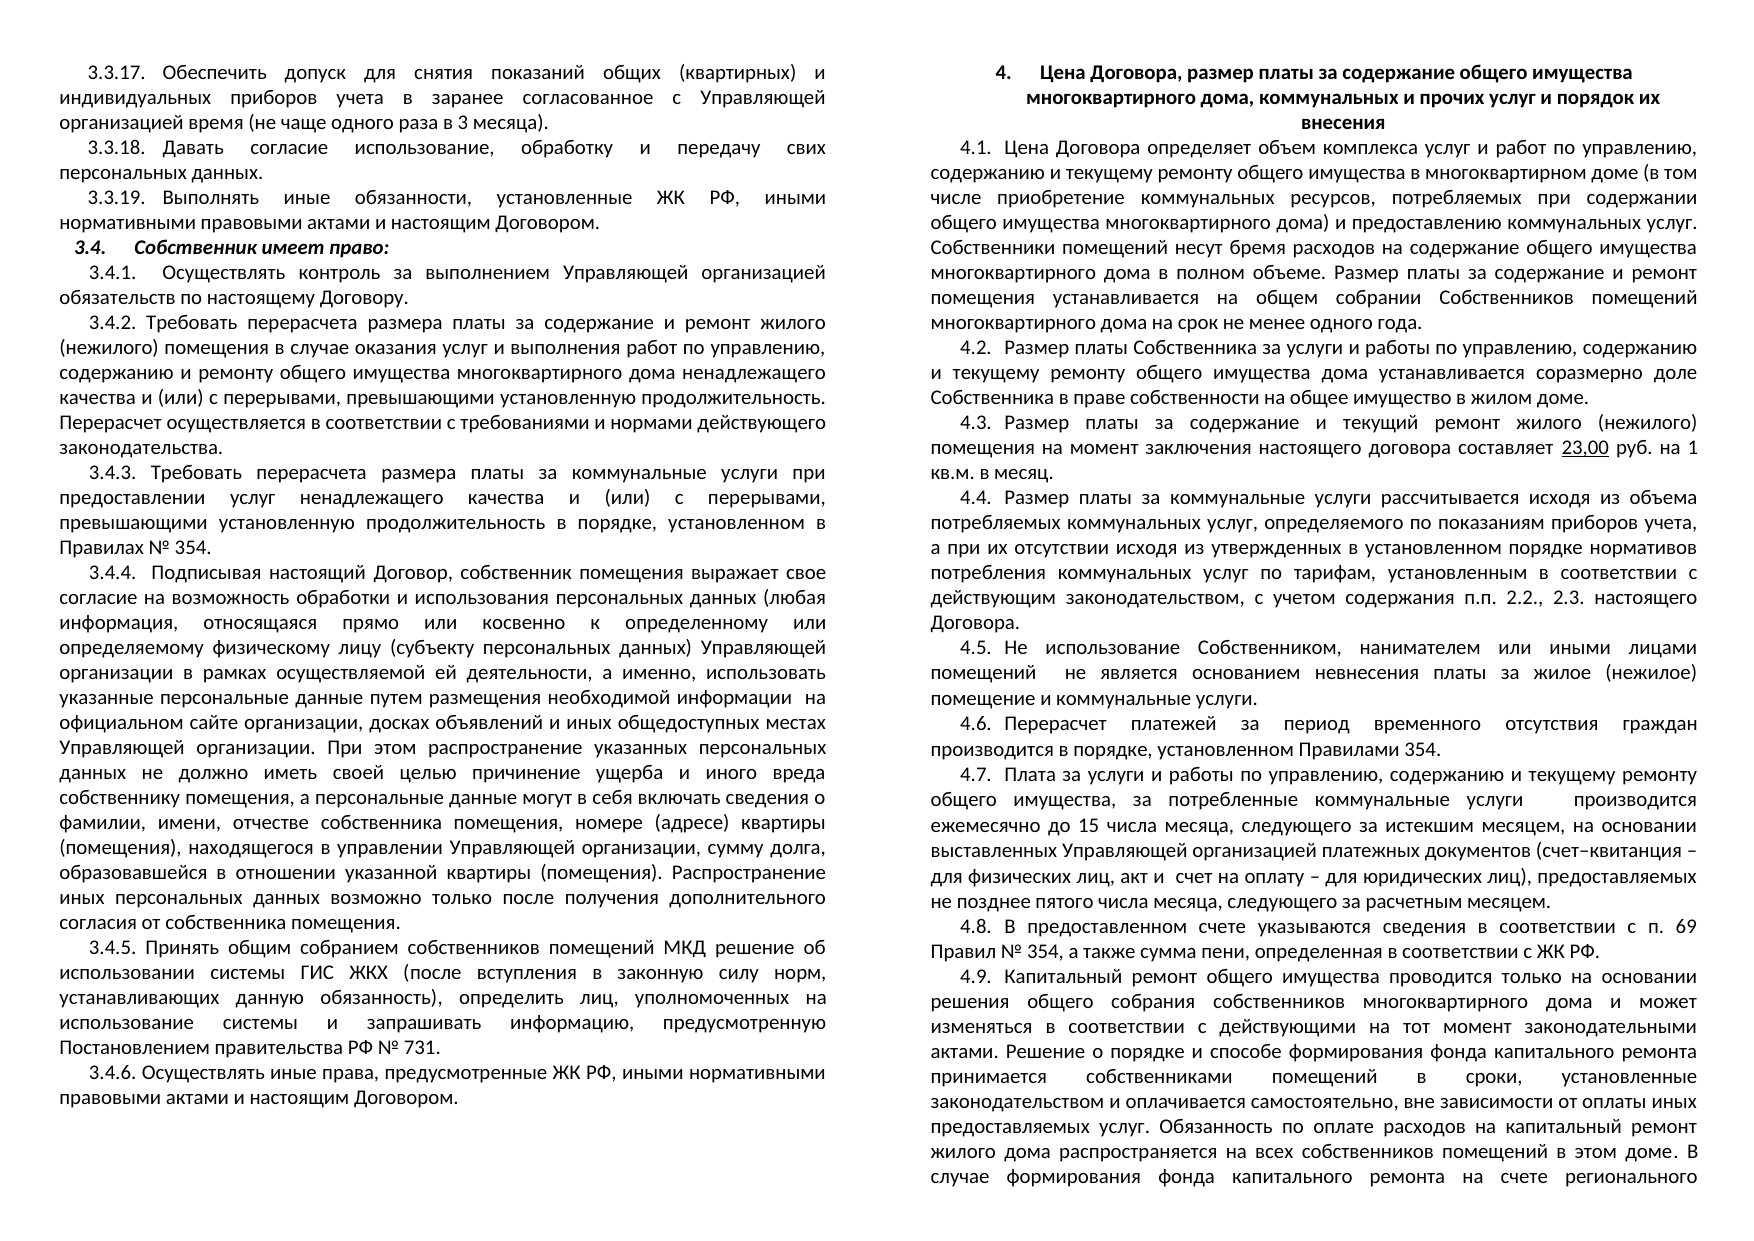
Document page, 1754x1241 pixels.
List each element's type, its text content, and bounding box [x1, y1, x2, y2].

list Перерасчет платежей за период временного отсутствия граждан производится в порядке, установленном Правилами 354. [930, 710, 1698, 761]
list Давать согласие использование, обработку и передачу свих персональных данных. [59, 134, 827, 184]
list 3.4.6. Осуществлять иные права, предусмотренные ЖК РФ, иными нормативными правовыми актами и настоящим Договором. [59, 1059, 827, 1109]
list 3.4. Собственник имеет право: [74, 234, 827, 259]
list Цена Договора, размер платы за содержание общего имущества многоквартирного дома, коммунальных и прочих услуг и порядок их внесения [930, 59, 1698, 134]
list 3.4.4. Подписывая настоящий Договор, собственник помещения выражает свое согласие на возможность обработки и использования персональных данных (любая информация, относящаяся прямо или косвенно к определенному или определяемому физическому лицу (субъекту персональных данных) Управляющей организации в рамках осуществляемой ей деятельности, а именно, использовать указанные персональные данные путем размещения необходимой информации на официальном сайте организации, досках объявлений и иных общедоступных местах Управляющей организации. При этом распространение указанных персональных данных не должно иметь своей целью причинение ущерба и иного вреда собственнику помещения, а персональные данные могут в себя включать сведения о фамилии, имени, отчестве собственника помещения, номере (адресе) квартиры (помещения), находящегося в управлении Управляющей организации, сумму долга, образовавшейся в отношении указанной квартиры (помещения). Распространение иных персональных данных возможно только после получения дополнительного согласия от собственника помещения. [59, 559, 827, 934]
list Размер платы за содержание и текущий ремонт жилого (нежилого) помещения на момент заключения настоящего договора составляет 23,00 руб. на 1 кв.м. в месяц. [930, 409, 1698, 484]
list Размер платы Собственника за услуги и работы по управлению, содержанию и текущему ремонту общего имущества дома устанавливается соразмерно доле Собственника в праве собственности на общее имущество в жилом доме. [930, 334, 1698, 409]
list Обеспечить допуск для снятия показаний общих (квартирных) и индивидуальных приборов учета в заранее согласованное с Управляющей организацией время (не чаще одного раза в 3 месяца). [59, 59, 827, 134]
list 3.4.3. Требовать перерасчета размера платы за коммунальные услуги при предоставлении услуг ненадлежащего качества и (или) с перерывами, превышающими установленную продолжительность в порядке, установленном в Правилах № 354. [59, 459, 827, 559]
list Выполнять иные обязанности, установленные ЖК РФ, иными нормативными правовыми актами и настоящим Договором. [59, 184, 827, 234]
list Не использование Собственником, нанимателем или иными лицами помещений не является основанием невнесения платы за жилое (нежилое) помещение и коммунальные услуги. [930, 634, 1698, 710]
list Цена Договора определяет объем комплекса услуг и работ по управлению, содержанию и текущему ремонту общего имущества в многоквартирном доме (в том числе приобретение коммунальных ресурсов, потребляемых при содержании общего имущества многоквартирного дома) и предоставлению коммунальных услуг. Собственники помещений несут бремя расходов на содержание общего имущества многоквартирного дома в полном объеме. Размер платы за содержание и ремонт помещения устанавливается на общем собрании Собственников помещений многоквартирного дома на срок не менее одного года. [930, 134, 1698, 334]
list 3.4.1. Осуществлять контроль за выполнением Управляющей организацией обязательств по настоящему Договору. [59, 259, 827, 309]
list Плата за услуги и работы по управлению, содержанию и текущему ремонту общего имущества, за потребленные коммунальные услуги производится ежемесячно до 15 числа месяца, следующего за истекшим месяцем, на основании выставленных Управляющей организацией платежных документов (счет–квитанция – для физических лиц, акт и счет на оплату – для юридических лиц), предоставляемых не позднее пятого числа месяца, следующего за расчетным месяцем. [930, 761, 1698, 914]
list 3.4.2. Требовать перерасчета размера платы за содержание и ремонт жилого (нежилого) помещения в случае оказания услуг и выполнения работ по управлению, содержанию и ремонту общего имущества многоквартирного дома ненадлежащего качества и (или) с перерывами, превышающими установленную продолжительность. Перерасчет осуществляется в соответствии с требованиями и нормами действующего законодательства. [59, 309, 827, 459]
list В предоставленном счете указываются сведения в соответствии с п. 69 Правил № 354, а также сумма пени, определенная в соответствии с ЖК РФ. [930, 914, 1698, 964]
list Размер платы за коммунальные услуги рассчитывается исходя из объема потребляемых коммунальных услуг, определяемого по показаниям приборов учета, а при их отсутствии исходя из утвержденных в установленном порядке нормативов потребления коммунальных услуг по тарифам, установленным в соответствии с действующим законодательством, с учетом содержания п.п. 2.2., 2.3. настоящего Договора. [930, 484, 1698, 634]
list 3.4.5. Принять общим собранием собственников помещений МКД решение об использовании системы ГИС ЖКХ (после вступления в законную силу норм, устанавливающих данную обязанность), определить лиц, уполномоченных на использование системы и запрашивать информацию, предусмотренную Постановлением правительства РФ № 731. [59, 934, 827, 1059]
